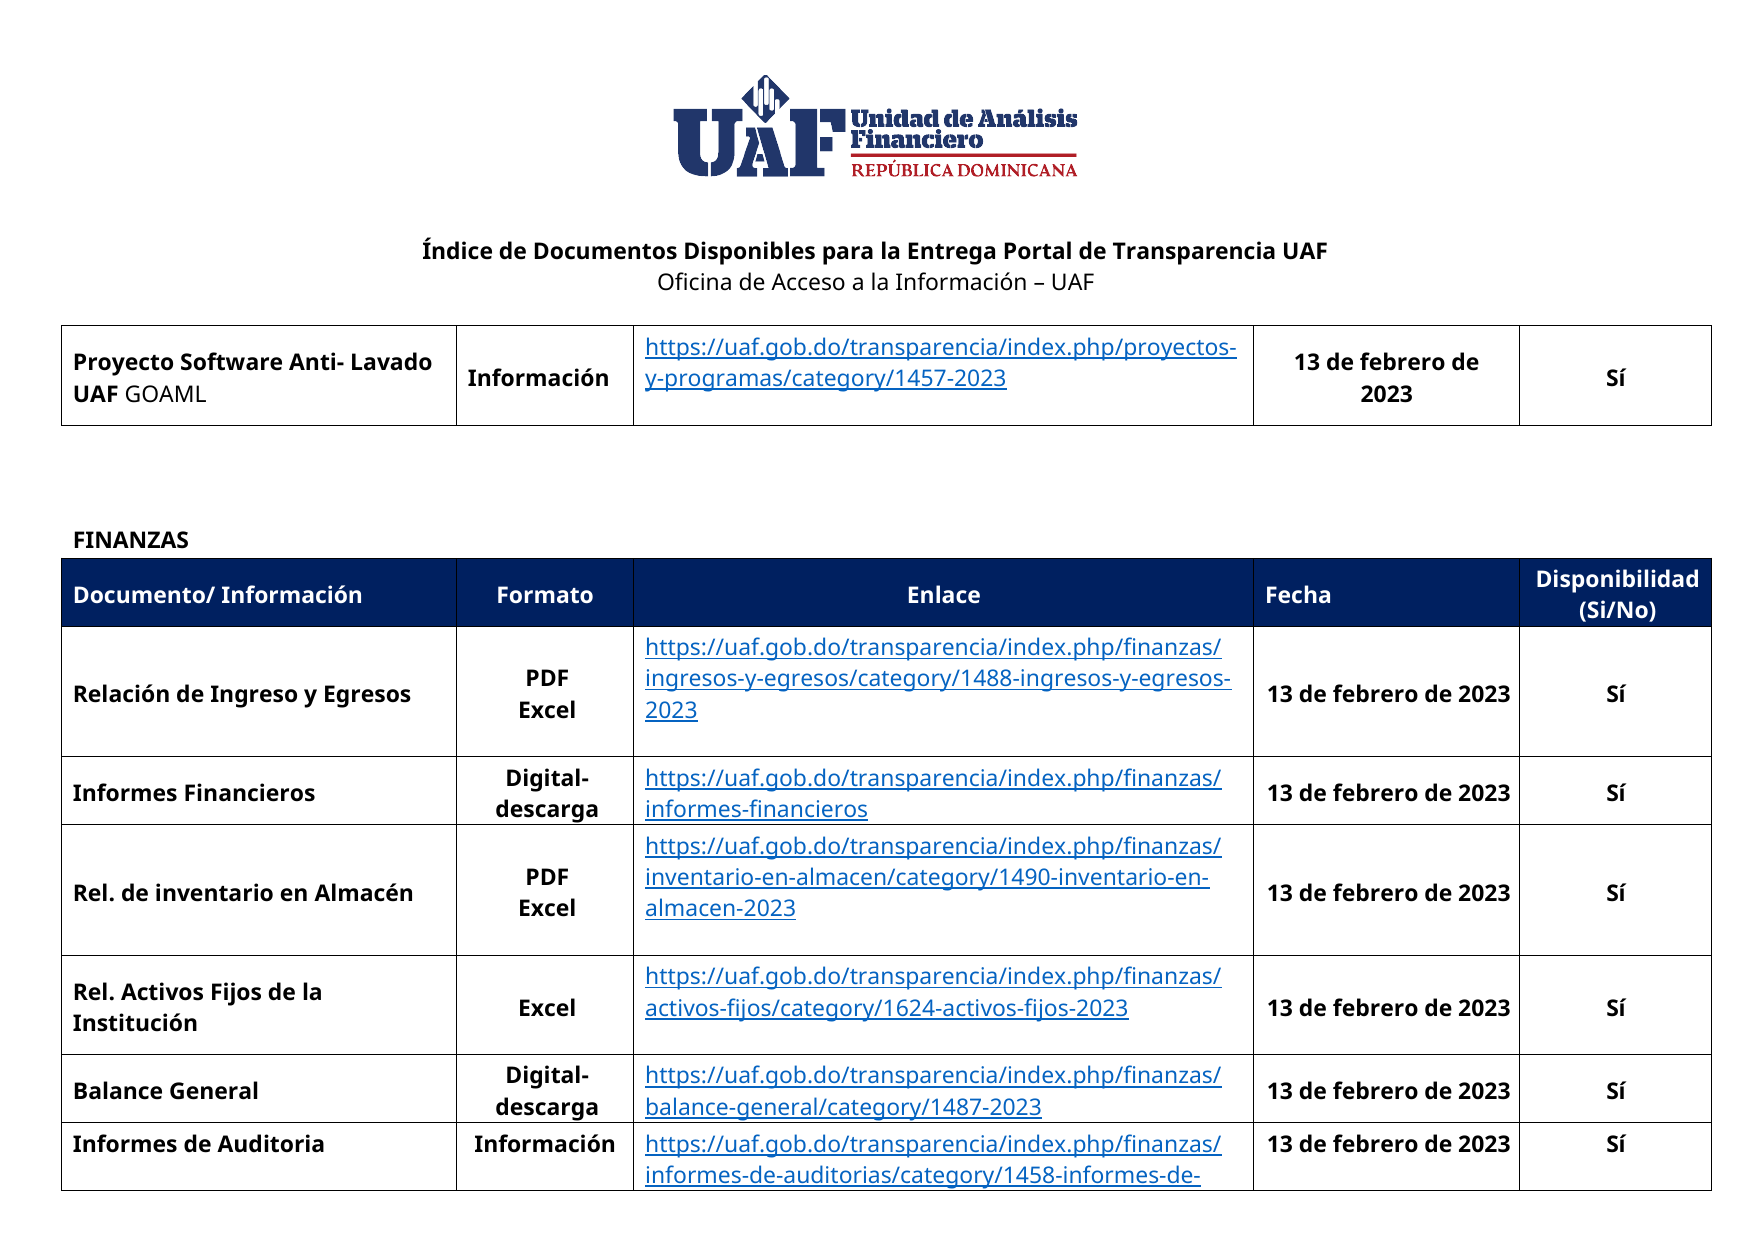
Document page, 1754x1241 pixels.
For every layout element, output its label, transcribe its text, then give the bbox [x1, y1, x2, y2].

table_cell 13 de febrero de 2023 [1254, 757, 1519, 824]
table_cell https://uaf.gob.do/transparencia/index.php/finanzas/informes-de-auditorias/category/1458-informes-de-auditoria-2023 [634, 1123, 1253, 1190]
text FINANZAS [73, 524, 1678, 555]
table_cell Rel. Activos Fijos de la Institución [62, 956, 456, 1054]
table_cell Sí [1520, 627, 1711, 756]
table_cell https://uaf.gob.do/transparencia/index.php/proyectos-y-programas/category/1457-2023 [634, 326, 1253, 424]
table_cell Balance General [62, 1055, 456, 1122]
table_header Enlace [634, 559, 1253, 626]
table_cell Informes Financieros [62, 757, 456, 824]
picture [673, 75, 1078, 177]
table_cell Rel. de inventario en Almacén [62, 825, 456, 955]
table_header Disponibilidad (Si/No) [1520, 559, 1711, 626]
table_header Documento/ Información [62, 559, 456, 626]
table_cell 13 de febrero de 2023 [1254, 956, 1519, 1054]
table_cell Sí [1520, 1123, 1711, 1190]
table_cell 13 de febrero de 2023 [1254, 627, 1519, 756]
table_cell PDF Excel [457, 825, 633, 955]
table_cell Información [457, 326, 633, 424]
table_cell https://uaf.gob.do/transparencia/index.php/finanzas/activos-fijos/category/1624-activos-fijos-2023 [634, 956, 1253, 1054]
table_cell Informes de Auditoria [62, 1123, 456, 1190]
table_cell 13 de febrero de 2023 [1254, 326, 1519, 424]
table_cell Sí [1520, 326, 1711, 424]
table_cell Sí [1520, 956, 1711, 1054]
table_cell Sí [1520, 825, 1711, 955]
table_cell Relación de Ingreso y Egresos [62, 627, 456, 756]
table_cell https://uaf.gob.do/transparencia/index.php/finanzas/inventario-en-almacen/category/1490-inventario-en-almacen-2023 [634, 825, 1253, 955]
table_cell Información [457, 1123, 633, 1190]
table_cell https://uaf.gob.do/transparencia/index.php/finanzas/balance-general/category/1487-2023 [634, 1055, 1253, 1122]
table_cell https://uaf.gob.do/transparencia/index.php/finanzas/informes-financieros [634, 757, 1253, 824]
table_cell Digital-descarga [457, 1055, 633, 1122]
table_cell Sí [1520, 1055, 1711, 1122]
table_header Formato [457, 559, 633, 626]
table_cell https://uaf.gob.do/transparencia/index.php/finanzas/ingresos-y-egresos/category/1488-ingresos-y-egresos-2023 [634, 627, 1253, 756]
table_cell Digital-descarga [457, 757, 633, 824]
table_cell PDF Excel [457, 627, 633, 756]
table_cell Excel [457, 956, 633, 1054]
table_cell 13 de febrero de 2023 [1254, 1123, 1519, 1190]
table_cell Proyecto Software Anti- Lavado UAF GOAML [62, 326, 456, 424]
table_cell 13 de febrero de 2023 [1254, 825, 1519, 955]
table_cell 13 de febrero de 2023 [1254, 1055, 1519, 1122]
table_header Fecha [1254, 559, 1519, 626]
table_cell Sí [1520, 757, 1711, 824]
